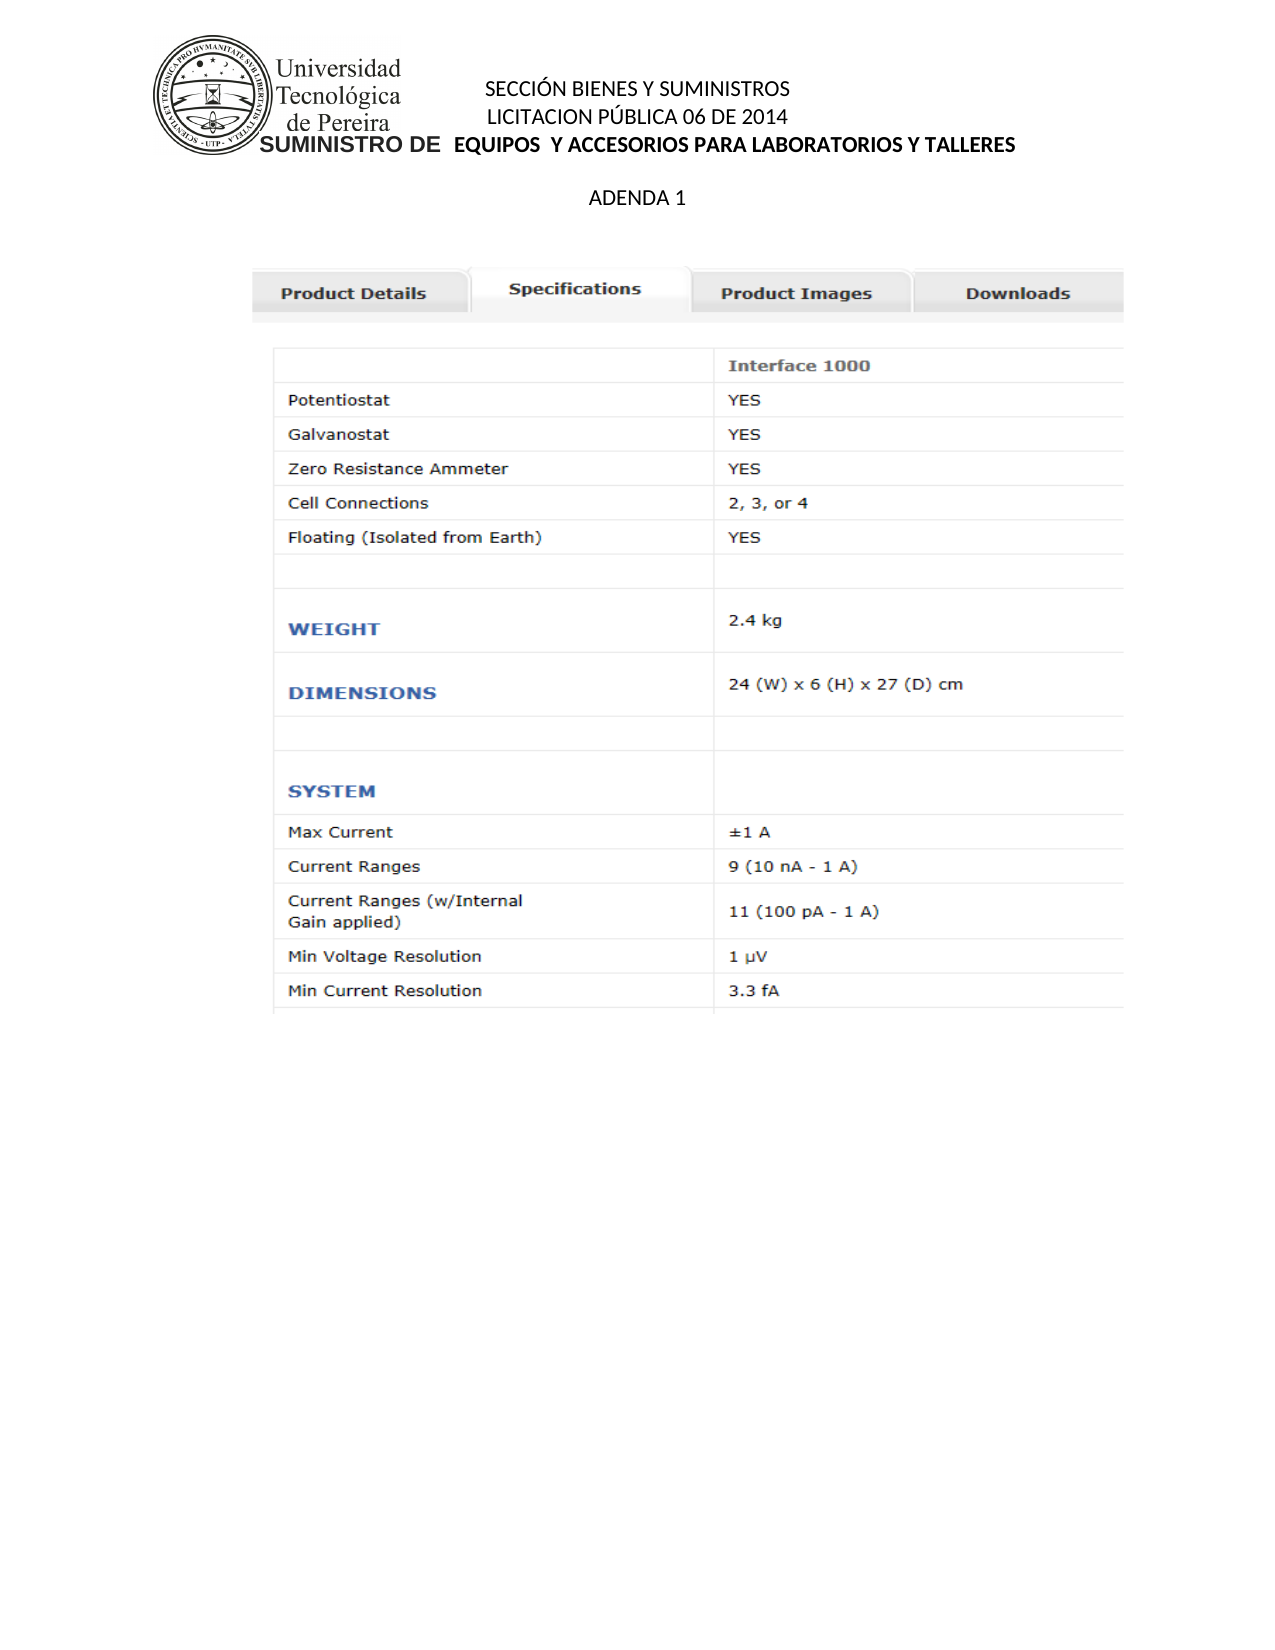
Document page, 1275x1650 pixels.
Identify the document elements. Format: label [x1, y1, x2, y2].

picture [153, 35, 401, 155]
picture [252, 266, 1124, 1014]
